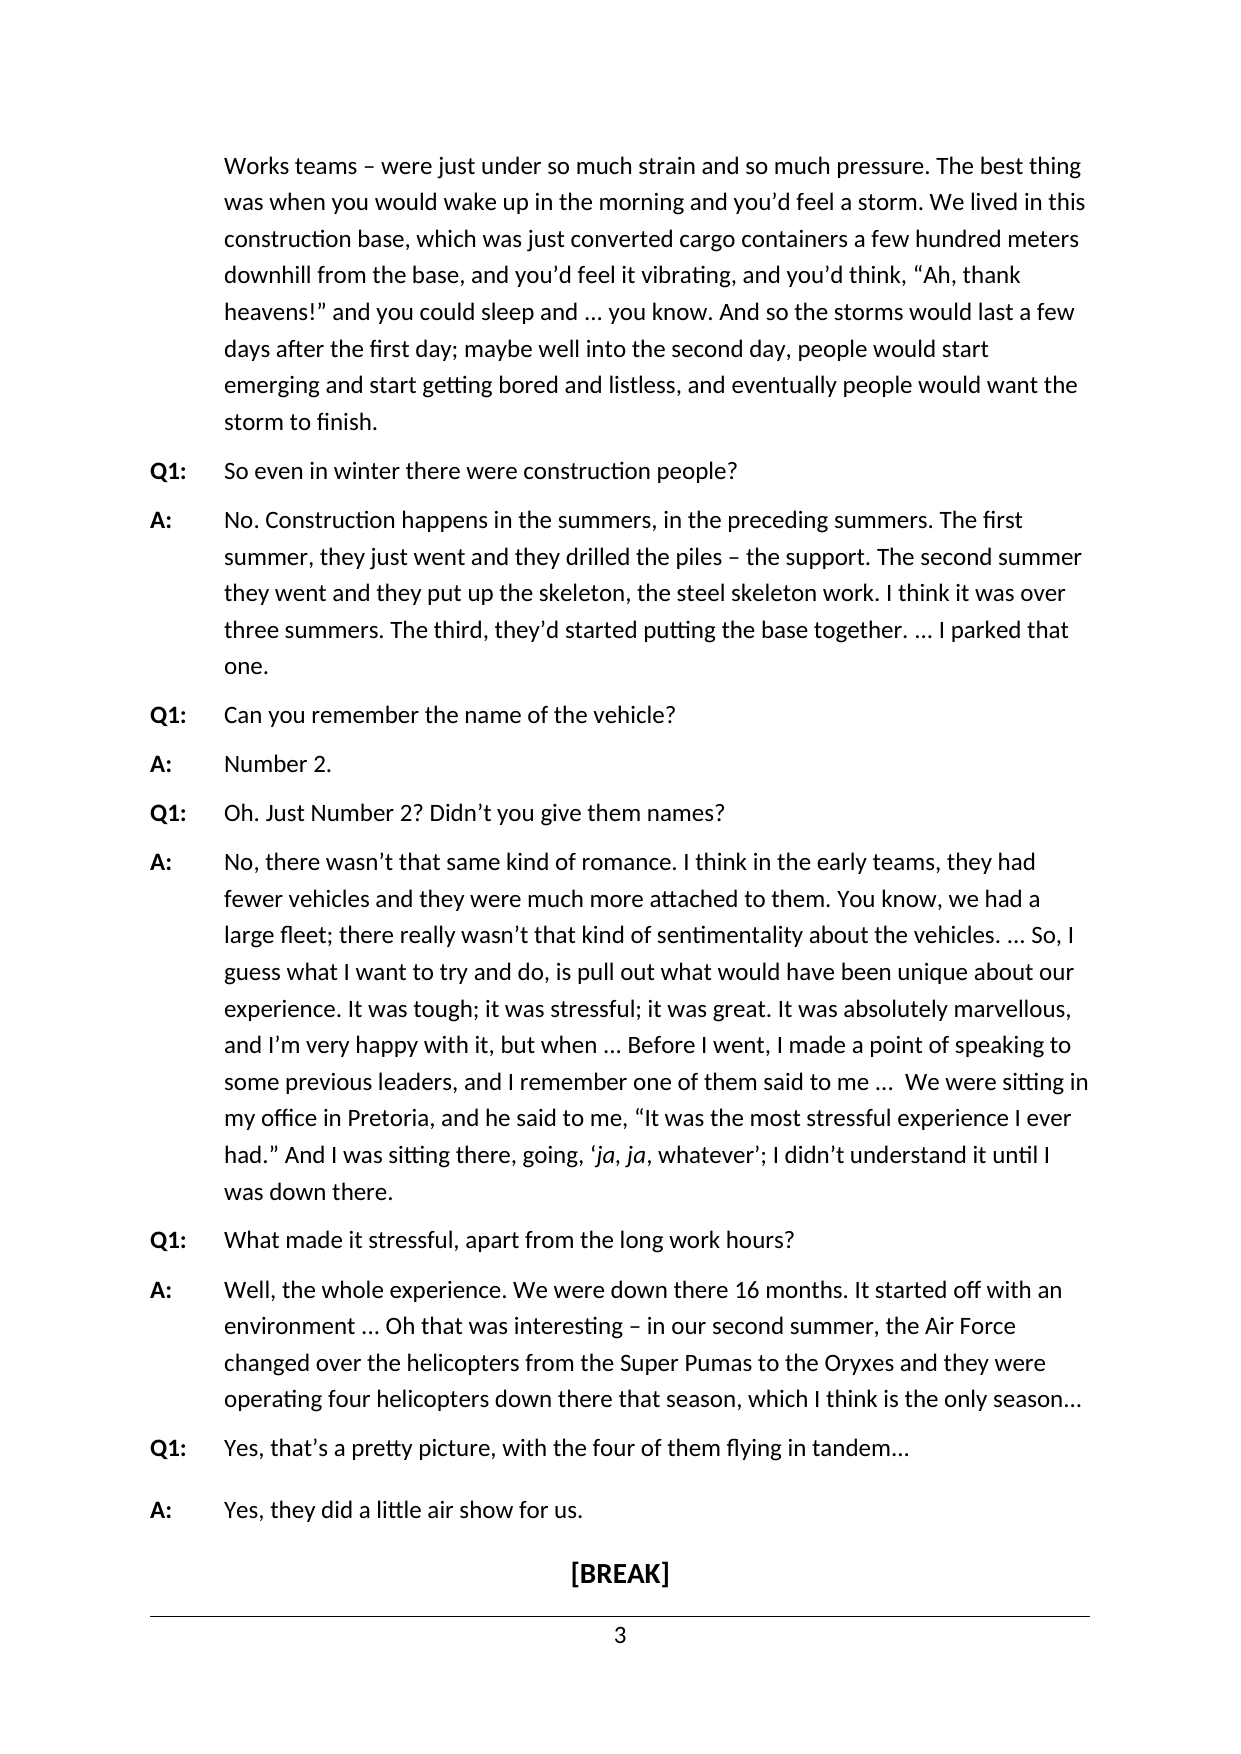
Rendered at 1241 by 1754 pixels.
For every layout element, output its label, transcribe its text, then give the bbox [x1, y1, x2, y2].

text Q1: What made it stressful, apart from the long work hours? [150, 1225, 1090, 1255]
text Q1: So even in winter there were construction people? [150, 455, 1090, 486]
text [BREAK] [150, 1556, 1090, 1591]
text A: No, there wasn’t that same kind of romance. I think in the early teams, they had fewer vehicles and they were much more attached to them. You know, we had a large fleet; there really wasn’t that kind of sentimentality about the vehicles. ... So, I guess what I want to try and do, is pull out what would have been unique about our experience. It was tough; it was stressful; it was great. It was absolutely marvellous, and I’m very happy with it, but when ... Before I went, I made a point of speaking to some previous leaders, and I remember one of them said to me ... We were sitting in my office in Pretoria, and he said to me, “It was the most stressful experience I ever had.” And I was sitting there, going, ‘ja, ja, whatever’; I didn’t understand it until I was down there. [150, 847, 1090, 1206]
text A: Number 2. [150, 748, 1090, 779]
text A: Well, the whole experience. We were down there 16 months. It started off with an environment ... Oh that was interesting – in our second summer, the Air Force changed over the helicopters from the Super Pumas to the Oryxes and they were operating four helicopters down there that season, which I think is the only season... [150, 1274, 1090, 1414]
text A: Yes, they did a little air show for us. [150, 1494, 1090, 1524]
text Q1: Can you remember the name of the vehicle? [150, 699, 1090, 730]
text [150, 150, 1090, 436]
text Q1: Yes, that’s a pretty picture, with the four of them flying in tandem... [150, 1432, 1090, 1463]
text A: No. Construction happens in the summers, in the preceding summers. The first summer, they just went and they drilled the piles – the support. The second summer they went and they put up the skeleton, the steel skeleton work. I think it was over three summers. The third, they’d started putting the base together. ... I parked that one. [150, 504, 1090, 681]
text Q1: Oh. Just Number 2? Didn’t you give them names? [150, 797, 1090, 828]
